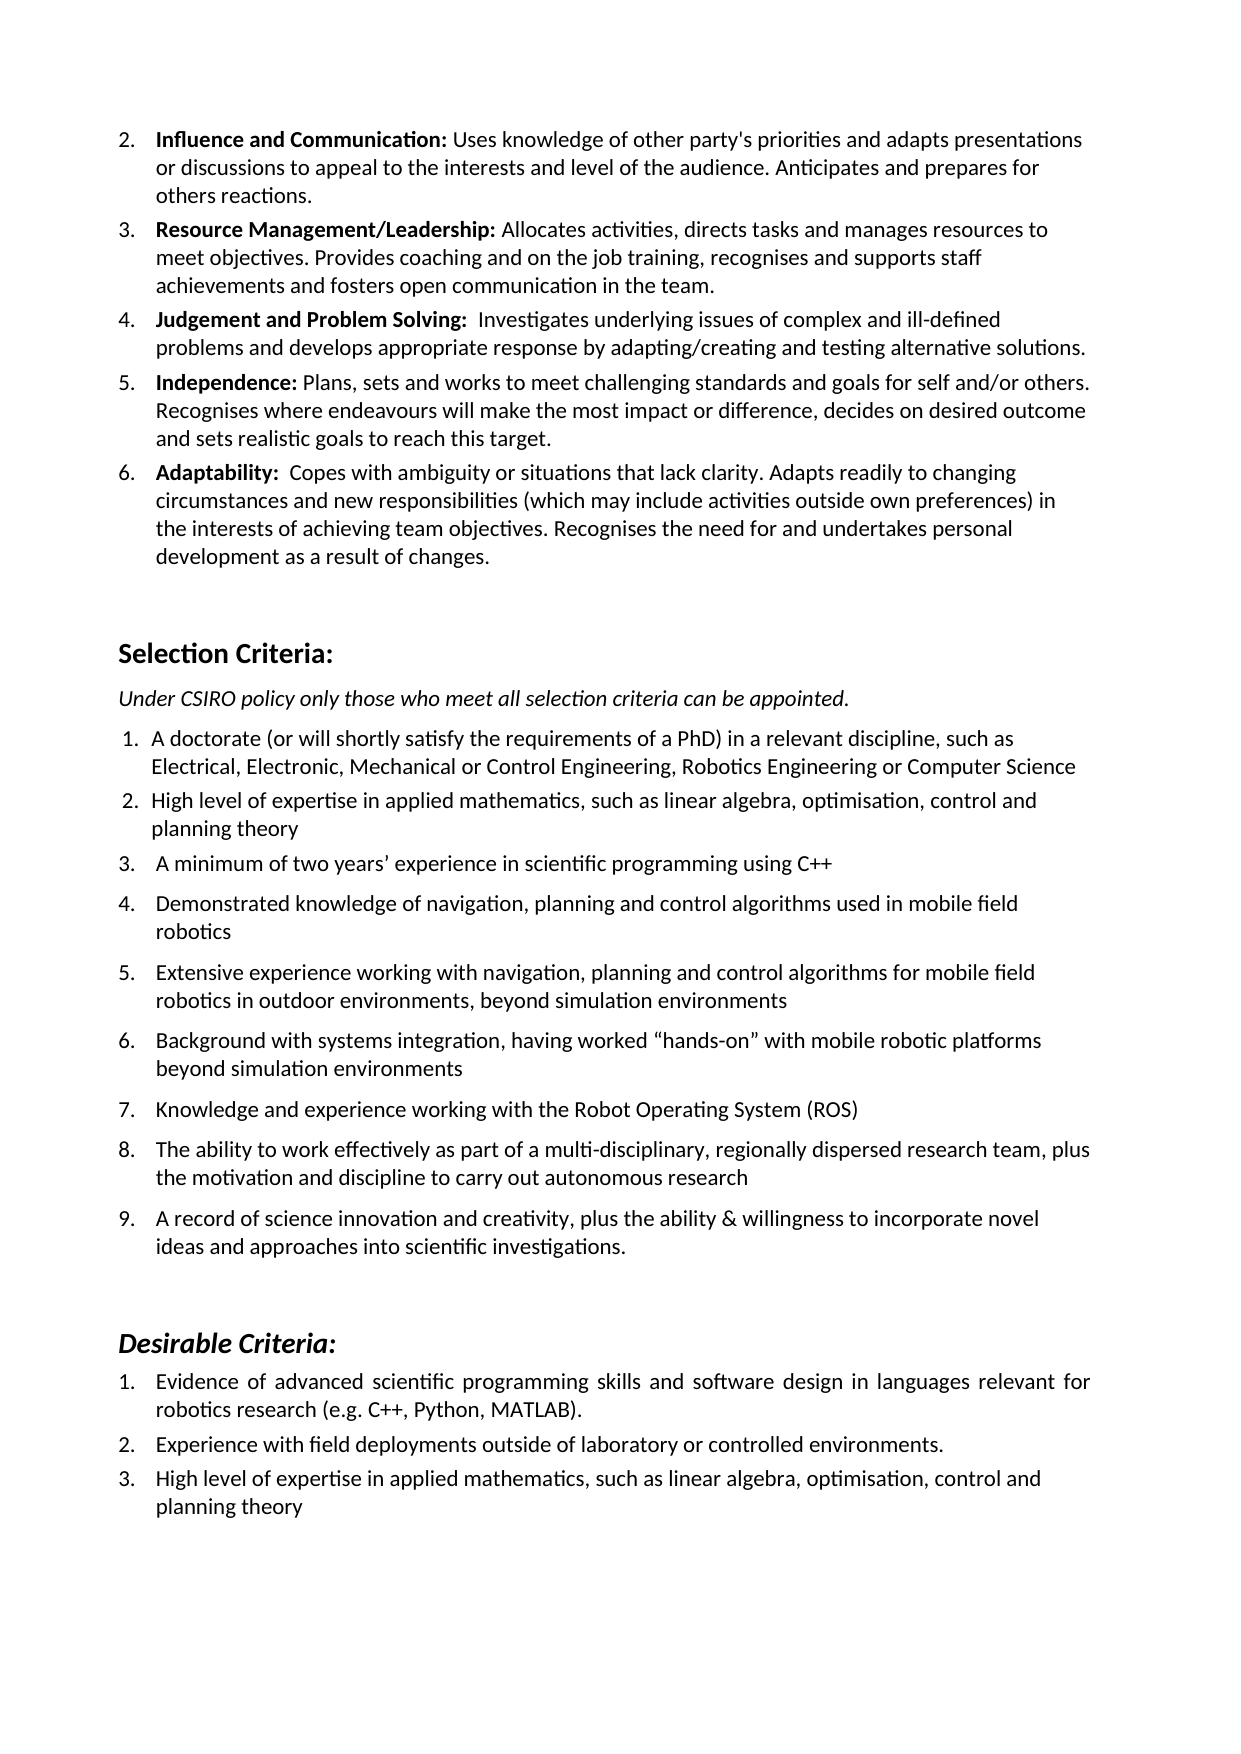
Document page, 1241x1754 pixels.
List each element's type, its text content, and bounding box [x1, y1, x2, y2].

subtitle Desirable Criteria: [118, 1326, 1092, 1361]
list A minimum of two years’ experience in scientific programming using C++ [118, 849, 1092, 877]
list Resource Management/Leadership: Allocates activities, directs tasks and manages resources to meet objectives. Provides coaching and on the job training, recognises and supports staff achievements and fosters open communication in the team. [118, 215, 1092, 299]
text Under CSIRO policy only those who meet all selection criteria can be appointed. [118, 684, 1092, 712]
list Extensive experience working with navigation, planning and control algorithms for mobile field robotics in outdoor environments, beyond simulation environments [118, 958, 1092, 1014]
list Experience with field deployments outside of laboratory or controlled environments. [118, 1430, 1092, 1458]
list Background with systems integration, having worked “hands-on” with mobile robotic platforms beyond simulation environments [118, 1026, 1092, 1082]
list A doctorate (or will shortly satisfy the requirements of a PhD) in a relevant discipline, such as Electrical, Electronic, Mechanical or Control Engineering, Robotics Engineering or Computer Science [122, 724, 1092, 780]
list Influence and Communication: Uses knowledge of other party's priorities and adapts presentations or discussions to appeal to the interests and level of the audience. Anticipates and prepares for others reactions. [118, 125, 1092, 209]
list Independence: Plans, sets and works to meet challenging standards and goals for self and/or others. Recognises where endeavours will make the most impact or difference, decides on desired outcome and sets realistic goals to reach this target. [118, 368, 1092, 452]
list Adaptability: Copes with ambiguity or situations that lack clarity. Adapts readily to changing circumstances and new responsibilities (which may include activities outside own preferences) in the interests of achieving team objectives. Recognises the need for and undertakes personal development as a result of changes. [118, 458, 1092, 570]
list Knowledge and experience working with the Robot Operating System (ROS) [118, 1095, 1092, 1123]
list Demonstrated knowledge of navigation, planning and control algorithms used in mobile field robotics [118, 889, 1092, 945]
list A record of science innovation and creativity, plus the ability & willingness to incorporate novel ideas and approaches into scientific investigations. [118, 1204, 1092, 1260]
list Judgement and Problem Solving: Investigates underlying issues of complex and ill-defined problems and develops appropriate response by adapting/creating and testing alternative solutions. [118, 305, 1092, 361]
subtitle Selection Criteria: [118, 636, 1092, 671]
list Evidence of advanced scientific programming skills and software design in languages relevant for robotics research (e.g. C++, Python, MATLAB). [118, 1367, 1092, 1423]
list High level of expertise in applied mathematics, such as linear algebra, optimisation, control and planning theory [118, 1464, 1092, 1520]
list High level of expertise in applied mathematics, such as linear algebra, optimisation, control and planning theory [122, 787, 1092, 843]
list The ability to work effectively as part of a multi-disciplinary, regionally dispersed research team, plus the motivation and discipline to carry out autonomous research [118, 1136, 1092, 1192]
